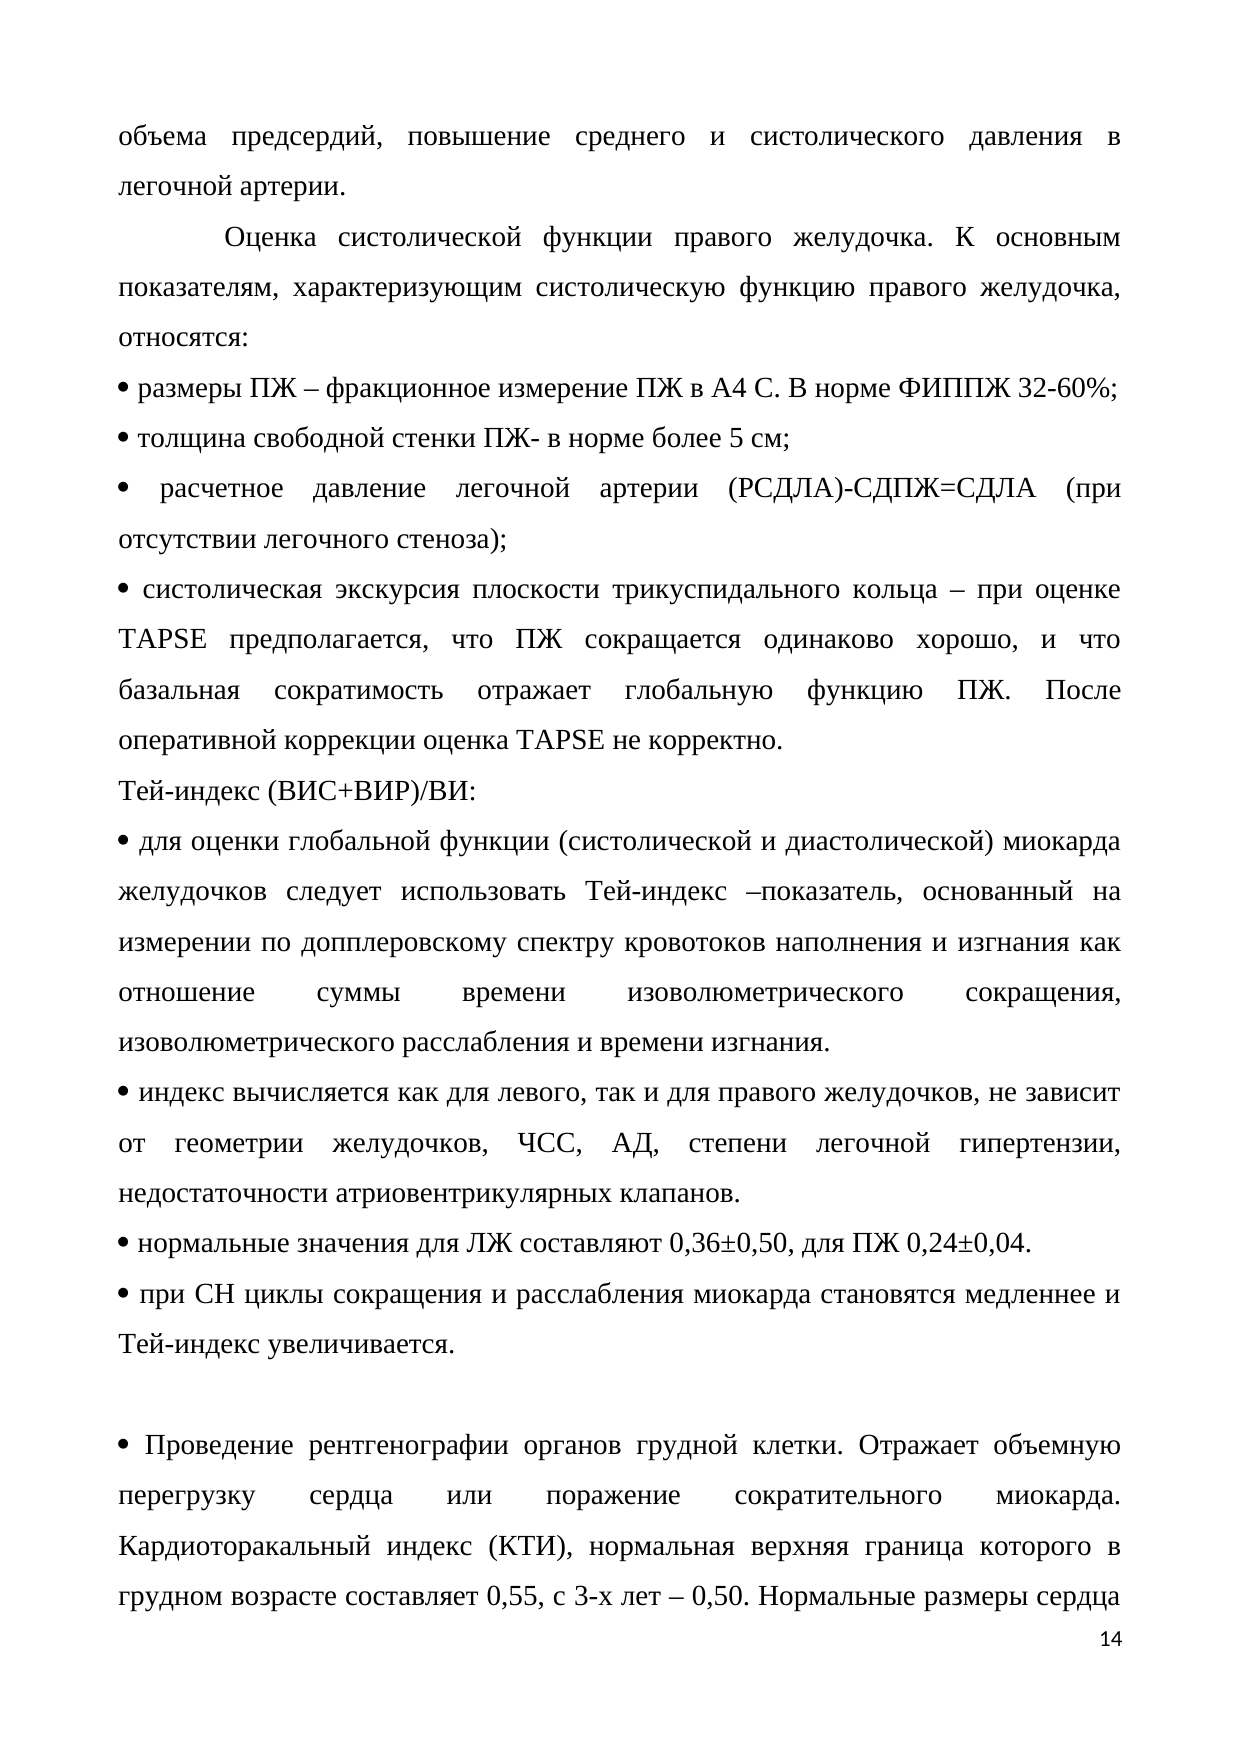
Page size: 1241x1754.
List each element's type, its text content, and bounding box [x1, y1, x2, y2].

text для оценки глобальной функции (систолической и диастолической) миокарда желудочков следует использовать Тей-индекс –показатель, основанный на измерении по допплеровскому спектру кровотоков наполнения и изгнания как отношение суммы времени изоволюметрического сокращения, изоволюметрического расслабления и времени изгнания. [118, 823, 1122, 1058]
text размеры ПЖ – фракционное измерение ПЖ в А4 С. В норме ФИППЖ 32-60%; [118, 370, 1122, 403]
text систолическая экскурсия плоскости трикуспидального кольца – при оценке TAPSE предполагается, что ПЖ сокращается одинаково хорошо, и что базальная сократимость отражает глобальную функцию ПЖ. После оперативной коррекции оценка TAPSE не корректно. [118, 571, 1122, 756]
text Оценка систолической функции правого желудочка. К основным показателям, характеризующим систолическую функцию правого желудочка, относятся: [118, 219, 1122, 353]
text индекс вычисляется как для левого, так и для правого желудочков, не зависит от геометрии желудочков, ЧСС, АД, степени легочной гипертензии, недостаточности атриовентрикулярных клапанов. [118, 1074, 1122, 1209]
text расчетное давление легочной артерии (РСДЛА)-СДПЖ=СДЛА (при отсутствии легочного стеноза); [118, 471, 1122, 554]
text толщина свободной стенки ПЖ- в норме более 5 см; [118, 420, 1122, 454]
text Тей-индекс (ВИС+ВИР)/ВИ: [118, 773, 1122, 806]
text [118, 1427, 1122, 1612]
text при СН циклы сокращения и расслабления миокарда становятся медленнее и Тей-индекс увеличивается. [118, 1276, 1122, 1360]
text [118, 118, 1122, 202]
text нормальные значения для ЛЖ составляют 0,36±0,50, для ПЖ 0,24±0,04. [118, 1226, 1122, 1259]
